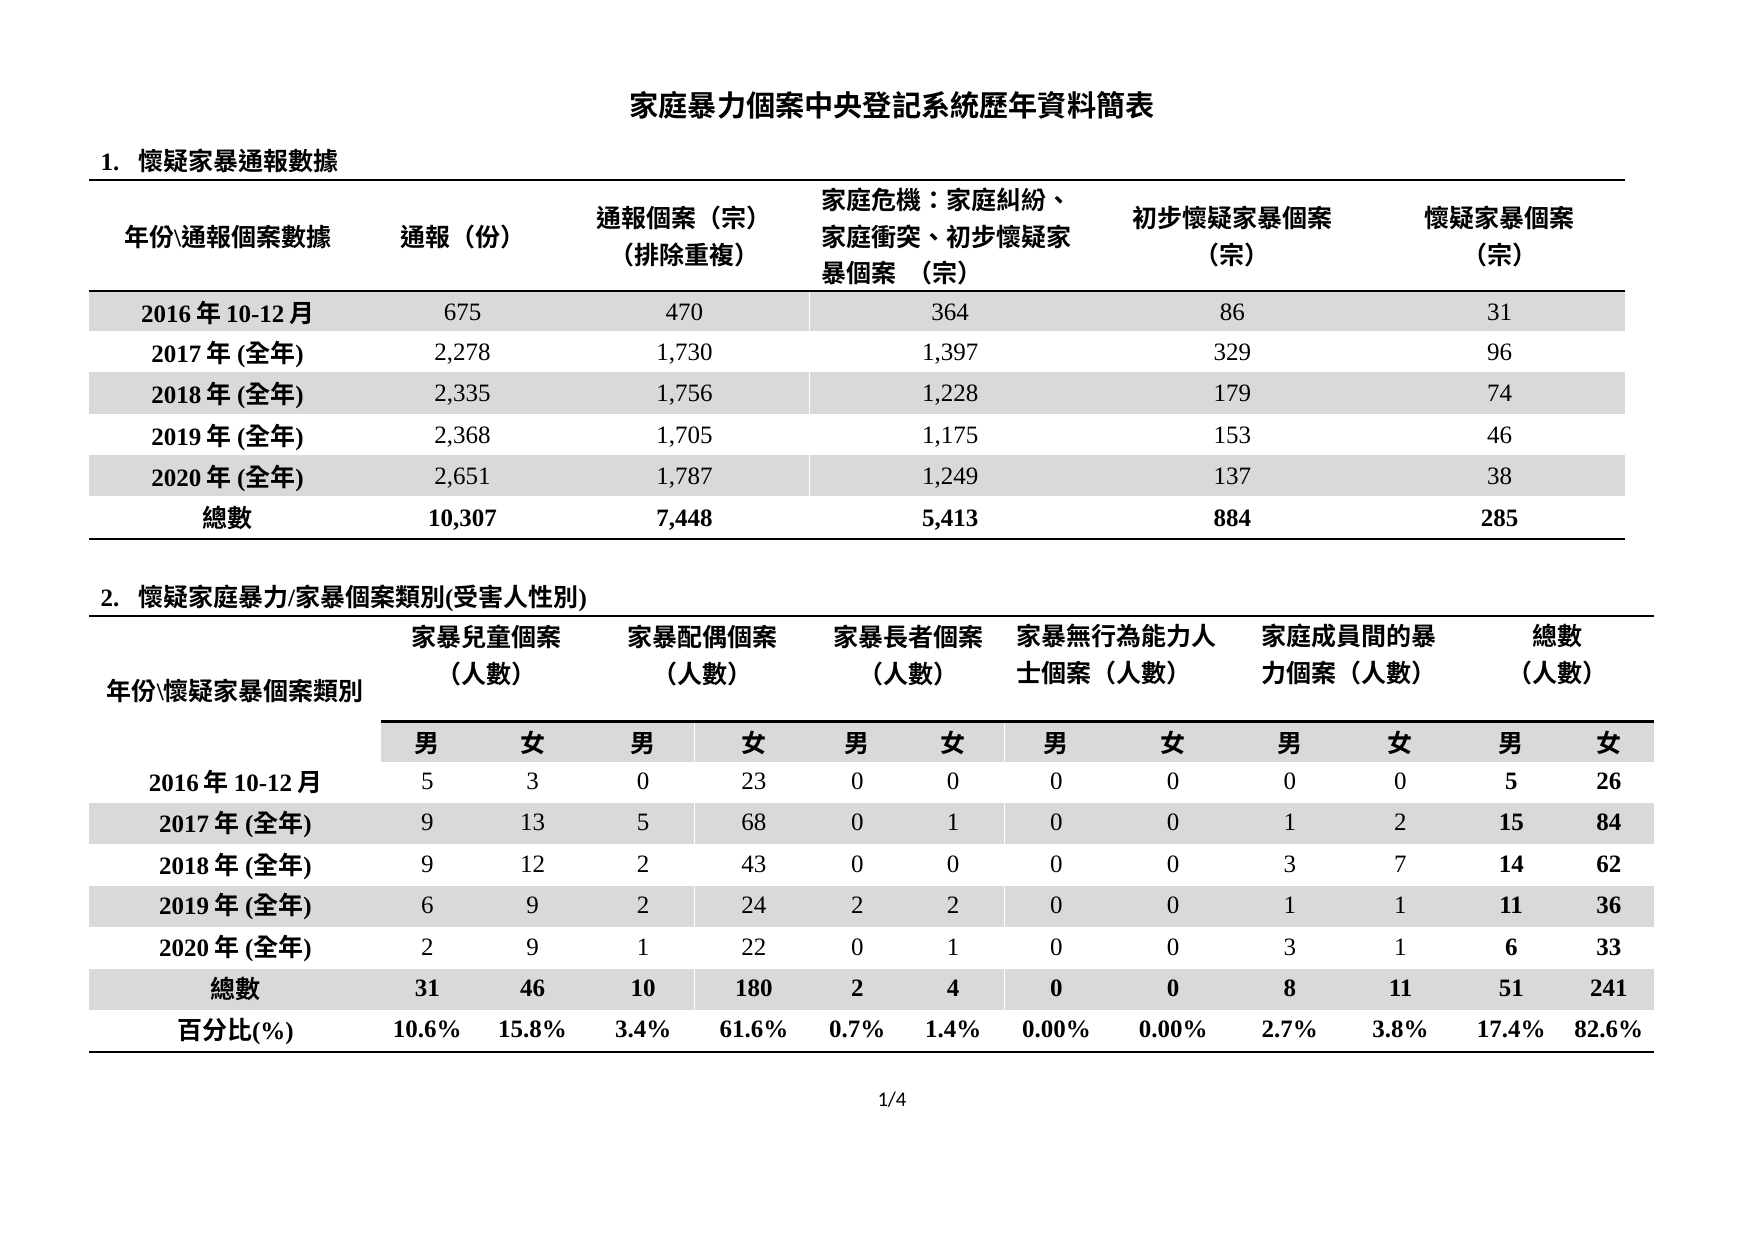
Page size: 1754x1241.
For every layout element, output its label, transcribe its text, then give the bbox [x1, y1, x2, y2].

table_cell 15 [1459, 803, 1563, 844]
table_cell 0 [1108, 969, 1238, 1010]
table_cell 1,756 [559, 372, 809, 414]
table_cell 3.8% [1341, 1010, 1459, 1051]
table_cell 884 [1090, 496, 1374, 538]
table_header 總數 （人數） [1459, 617, 1654, 720]
table_cell 51 [1459, 969, 1563, 1010]
table_cell 2,278 [366, 331, 559, 372]
table_cell 2019年 (全年) [89, 414, 366, 455]
table_cell 1,397 [810, 331, 1090, 372]
table_cell 15.8% [473, 1010, 591, 1051]
table_cell 女 [1108, 723, 1238, 762]
table_cell 0 [591, 762, 694, 803]
table_cell 1,787 [559, 455, 809, 496]
table_cell 女 [901, 723, 1004, 762]
table_cell 5 [381, 762, 473, 803]
table_cell 2 [381, 927, 473, 968]
table_cell 男 [1238, 723, 1341, 762]
table_cell 2018年 (全年) [89, 372, 366, 414]
table_cell 11 [1459, 886, 1563, 927]
table_cell 1 [901, 927, 1004, 968]
table_cell 14 [1459, 845, 1563, 886]
table_cell 9 [381, 845, 473, 886]
table_cell 2019年 (全年) [89, 886, 381, 927]
table_header 通報（份） [366, 181, 559, 289]
table_cell 0 [813, 927, 901, 968]
table_cell 0 [901, 762, 1004, 803]
table_cell 11 [1341, 969, 1459, 1010]
table_cell 84 [1563, 803, 1654, 844]
table_cell 7 [1341, 845, 1459, 886]
table_cell 2 [591, 845, 694, 886]
table_cell 0 [1108, 927, 1238, 968]
table_cell 女 [1341, 723, 1459, 762]
list 懷疑家庭暴力/家暴個案類別(受害人性別) [100, 577, 1683, 615]
table_cell 2 [813, 969, 901, 1010]
table_cell 9 [473, 886, 591, 927]
table_cell 男 [1005, 723, 1108, 762]
table_cell 總數 [89, 496, 366, 538]
table_cell 0 [1108, 803, 1238, 844]
table_cell 470 [559, 292, 809, 331]
table_cell 137 [1090, 455, 1374, 496]
table_cell 8 [1238, 969, 1341, 1010]
table_cell 2016年10-12月 [89, 762, 381, 803]
table_cell 0.00% [1005, 1010, 1108, 1051]
table_cell 0 [813, 762, 901, 803]
table_cell 241 [1563, 969, 1654, 1010]
table_cell 0 [1108, 845, 1238, 886]
table_cell 1,705 [559, 414, 809, 455]
table_cell 46 [1374, 414, 1625, 455]
table_cell 6 [1459, 927, 1563, 968]
table_cell 68 [695, 803, 813, 844]
table_cell 3 [1238, 927, 1341, 968]
table_cell 0 [1238, 762, 1341, 803]
table_cell 10.6% [381, 1010, 473, 1051]
table_cell 74 [1374, 372, 1625, 414]
table_cell 0 [1108, 886, 1238, 927]
table_cell 3.4% [591, 1010, 694, 1051]
table_cell 0 [813, 803, 901, 844]
table_header 年份\懷疑家暴個案類別 [89, 617, 381, 762]
table_cell 31 [381, 969, 473, 1010]
table_header 家暴長者個案 （人數） [813, 617, 1004, 720]
table_cell 6 [381, 886, 473, 927]
table_cell 1 [591, 927, 694, 968]
table_cell 女 [1563, 723, 1654, 762]
table_cell 2 [901, 886, 1004, 927]
table_header 家暴兒童個案 （人數） [381, 617, 591, 720]
table_cell 36 [1563, 886, 1654, 927]
table_header 家暴無行為能力人士個案（人數） [1005, 617, 1238, 720]
table_cell 1,730 [559, 331, 809, 372]
table_cell 22 [695, 927, 813, 968]
table_cell 3 [1238, 845, 1341, 886]
table_cell 9 [381, 803, 473, 844]
table_cell 總數 [89, 969, 381, 1010]
text 家庭暴力個案中央登記系統歷年資料簡表 [100, 66, 1683, 141]
table_cell 女 [695, 723, 813, 762]
table_header 年份\通報個案數據 [89, 181, 366, 289]
table_cell 1 [1238, 803, 1341, 844]
table_cell 17.4% [1459, 1010, 1563, 1051]
table_cell 9 [473, 927, 591, 968]
table_cell 10,307 [366, 496, 559, 538]
table_cell 1.4% [901, 1010, 1004, 1051]
table_header 懷疑家暴個案 （宗） [1374, 181, 1625, 289]
table_cell 男 [381, 723, 473, 762]
table_cell 2018年 (全年) [89, 845, 381, 886]
table_cell 82.6% [1563, 1010, 1654, 1051]
table_cell 2016年10-12月 [89, 292, 366, 331]
table_cell 2,368 [366, 414, 559, 455]
table_cell 4 [901, 969, 1004, 1010]
table_cell 2020年 (全年) [89, 927, 381, 968]
table_cell 1 [1341, 927, 1459, 968]
table_cell 女 [473, 723, 591, 762]
table_cell 26 [1563, 762, 1654, 803]
table_cell 46 [473, 969, 591, 1010]
table_header 家庭成員間的暴力個案（人數） [1238, 617, 1459, 720]
table_cell 24 [695, 886, 813, 927]
table_cell 2.7% [1238, 1010, 1341, 1051]
table_cell 180 [695, 969, 813, 1010]
table_cell 96 [1374, 331, 1625, 372]
table_cell 0 [1005, 762, 1108, 803]
table_cell 33 [1563, 927, 1654, 968]
table_cell 38 [1374, 455, 1625, 496]
table_cell 2 [813, 886, 901, 927]
table_cell 0.7% [813, 1010, 901, 1051]
table_cell 10 [591, 969, 694, 1010]
table_cell 0 [813, 845, 901, 886]
table_header 家庭危機：家庭糾紛、家庭衝突、初步懷疑家暴個案 （宗） [810, 181, 1090, 289]
table_cell 1,175 [810, 414, 1090, 455]
table_cell 百分比(%) [89, 1010, 381, 1051]
table_cell 2 [1341, 803, 1459, 844]
table_cell 1 [901, 803, 1004, 844]
table_cell 0 [901, 845, 1004, 886]
table_cell 2017年 (全年) [89, 331, 366, 372]
table_cell 7,448 [559, 496, 809, 538]
table_cell 1,249 [810, 455, 1090, 496]
table_cell 1 [1341, 886, 1459, 927]
table_cell 男 [1459, 723, 1563, 762]
table_cell 0 [1108, 762, 1238, 803]
table_cell 3 [473, 762, 591, 803]
table_cell 2 [591, 886, 694, 927]
table_cell 男 [813, 723, 901, 762]
table_cell 675 [366, 292, 559, 331]
table_cell 0 [1005, 927, 1108, 968]
table_cell 0 [1005, 969, 1108, 1010]
table_cell 31 [1374, 292, 1625, 331]
table_cell 329 [1090, 331, 1374, 372]
table_cell 0 [1005, 845, 1108, 886]
table_cell 13 [473, 803, 591, 844]
table_cell 23 [695, 762, 813, 803]
table_cell 153 [1090, 414, 1374, 455]
table_cell 86 [1090, 292, 1374, 331]
table_cell 2,651 [366, 455, 559, 496]
table_cell 5,413 [810, 496, 1090, 538]
list 懷疑家暴通報數據 [100, 141, 1683, 179]
table_cell 2,335 [366, 372, 559, 414]
table_cell 1,228 [810, 372, 1090, 414]
table_header 初步懷疑家暴個案 （宗） [1090, 181, 1374, 289]
table_cell 61.6% [695, 1010, 813, 1051]
table_cell 43 [695, 845, 813, 886]
table_cell 0 [1005, 803, 1108, 844]
table_header 家暴配偶個案 （人數） [591, 617, 813, 720]
table_cell 62 [1563, 845, 1654, 886]
table_cell 2017年 (全年) [89, 803, 381, 844]
table_cell 5 [591, 803, 694, 844]
table_cell 285 [1374, 496, 1625, 538]
table_cell 364 [810, 292, 1090, 331]
table_header 通報個案（宗） （排除重複） [559, 181, 809, 289]
table_cell 2020年 (全年) [89, 455, 366, 496]
table_cell 0 [1005, 886, 1108, 927]
table_cell 1 [1238, 886, 1341, 927]
table_cell 5 [1459, 762, 1563, 803]
table_cell 179 [1090, 372, 1374, 414]
table_cell 0 [1341, 762, 1459, 803]
table_cell 0.00% [1108, 1010, 1238, 1051]
table_cell 男 [591, 723, 694, 762]
table_cell 12 [473, 845, 591, 886]
